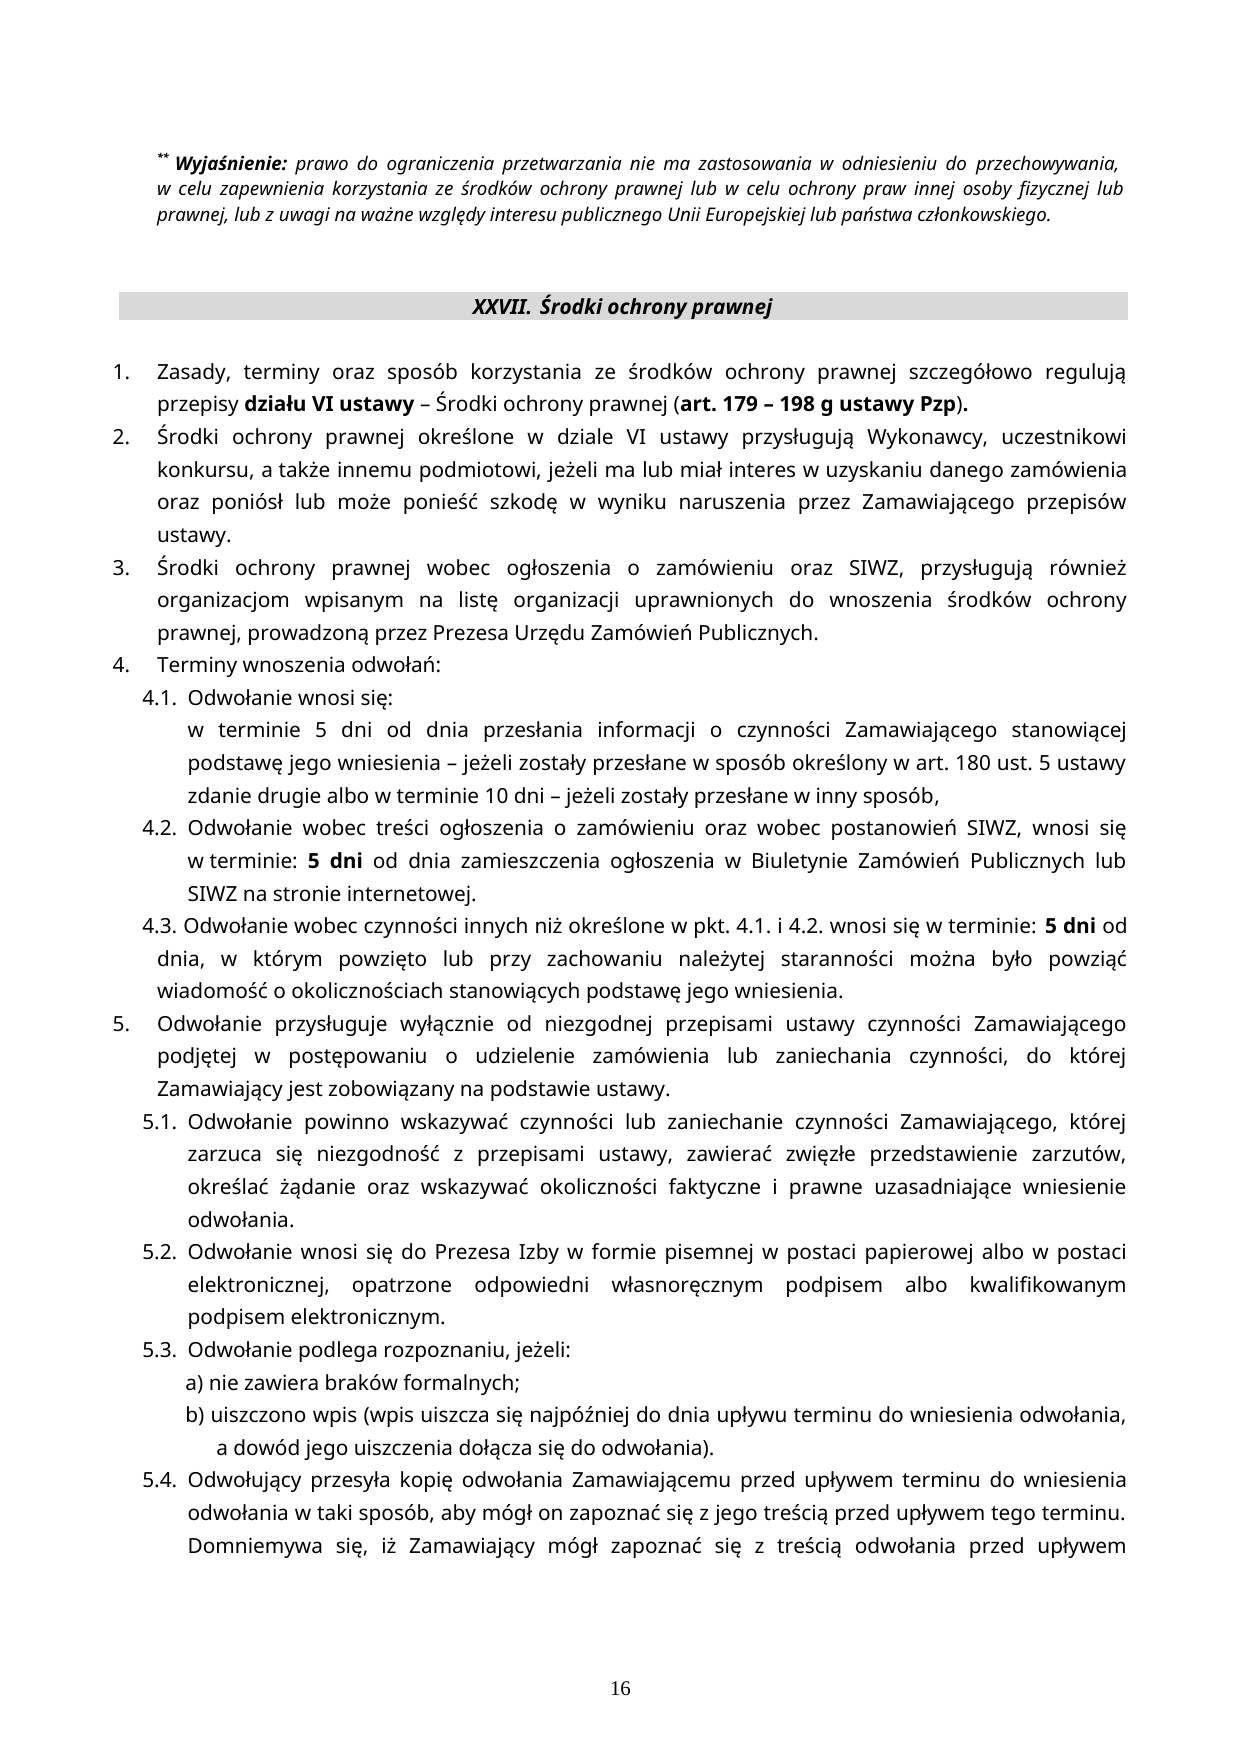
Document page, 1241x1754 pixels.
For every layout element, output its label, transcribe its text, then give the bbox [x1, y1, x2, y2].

list Środki ochrony prawnej określone w dziale VI ustawy przysługują Wykonawcy, uczestnikowi konkursu, a także innemu podmiotowi, jeżeli ma lub miał interes w uzyskaniu danego zamówienia oraz poniósł lub może ponieść szkodę w wyniku naruszenia przez Zamawiającego przepisów ustawy. [112, 422, 1128, 548]
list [142, 1466, 1128, 1559]
list Odwołanie przysługuje wyłącznie od niezgodnej przepisami ustawy czynności Zamawiającego podjętej w postępowaniu o udzielenie zamówienia lub zaniechania czynności, do której Zamawiający jest zobowiązany na podstawie ustawy. [112, 1009, 1128, 1103]
text b) uiszczono wpis (wpis uiszcza się najpóźniej do dnia upływu terminu do wniesienia odwołania, a dowód jego uiszczenia dołącza się do odwołania). [185, 1400, 1128, 1461]
text 4.1. Odwołanie wnosi się: [142, 683, 1128, 711]
list Terminy wnoszenia odwołań: [112, 650, 1128, 679]
list Środki ochrony prawnej [119, 292, 1128, 320]
text 4.2. Odwołanie wobec treści ogłoszenia o zamówieniu oraz wobec postanowień SIWZ, wnosi się w terminie: 5 dni od dnia zamieszczenia ogłoszenia w Biuletynie Zamówień Publicznych lub SIWZ na stronie internetowej. [142, 813, 1128, 907]
text w terminie 5 dni od dnia przesłania informacji o czynności Zamawiającego stanowiącej podstawę jego wniesienia – jeżeli zostały przesłane w sposób określony w art. 180 ust. 5 ustawy zdanie drugie albo w terminie 10 dni – jeżeli zostały przesłane w inny sposób, [187, 716, 1128, 809]
list Odwołanie podlega rozpoznaniu, jeżeli: [142, 1335, 1128, 1363]
text 4.3. Odwołanie wobec czynności innych niż określone w pkt. 4.1. i 4.2. wnosi się w terminie: 5 dni od dnia, w którym powzięto lub przy zachowaniu należytej staranności można było powziąć wiadomość o okolicznościach stanowiących podstawę jego wniesienia. [142, 911, 1128, 1005]
list Odwołanie powinno wskazywać czynności lub zaniechanie czynności Zamawiającego, której zarzuca się niezgodność z przepisami ustawy, zawierać zwięzłe przedstawienie zarzutów, określać żądanie oraz wskazywać okoliczności faktyczne i prawne uzasadniające wniesienie odwołania. [142, 1107, 1128, 1233]
list Zasady, terminy oraz sposób korzystania ze środków ochrony prawnej szczegółowo regulują przepisy działu VI ustawy – Środki ochrony prawnej (art. 179 – ustawy Pzp). [112, 357, 1128, 418]
text a) nie zawiera braków formalnych; [185, 1368, 1128, 1396]
list Odwołanie wnosi się do Prezesa Izby w formie pisemnej w postaci papierowej albo w postaci elektronicznej, opatrzone odpowiedni własnoręcznym podpisem albo kwalifikowanym podpisem elektronicznym. [142, 1237, 1128, 1331]
text ** Wyjaśnienie: prawo do ograniczenia przetwarzania nie ma zastosowania w odniesieniu do przechowywania, w celu zapewnienia korzystania ze środków ochrony prawnej lub w celu ochrony praw innej osoby fizycznej lub prawnej, lub z uwagi na ważne względy interesu publicznego Unii Europejskiej lub państwa członkowskiego. [157, 150, 1128, 227]
list Środki ochrony prawnej wobec ogłoszenia o zamówieniu oraz SIWZ, przysługują również organizacjom wpisanym na listę organizacji uprawnionych do wnoszenia środków ochrony prawnej, prowadzoną przez Prezesa Urzędu Zamówień Publicznych. [112, 553, 1128, 646]
